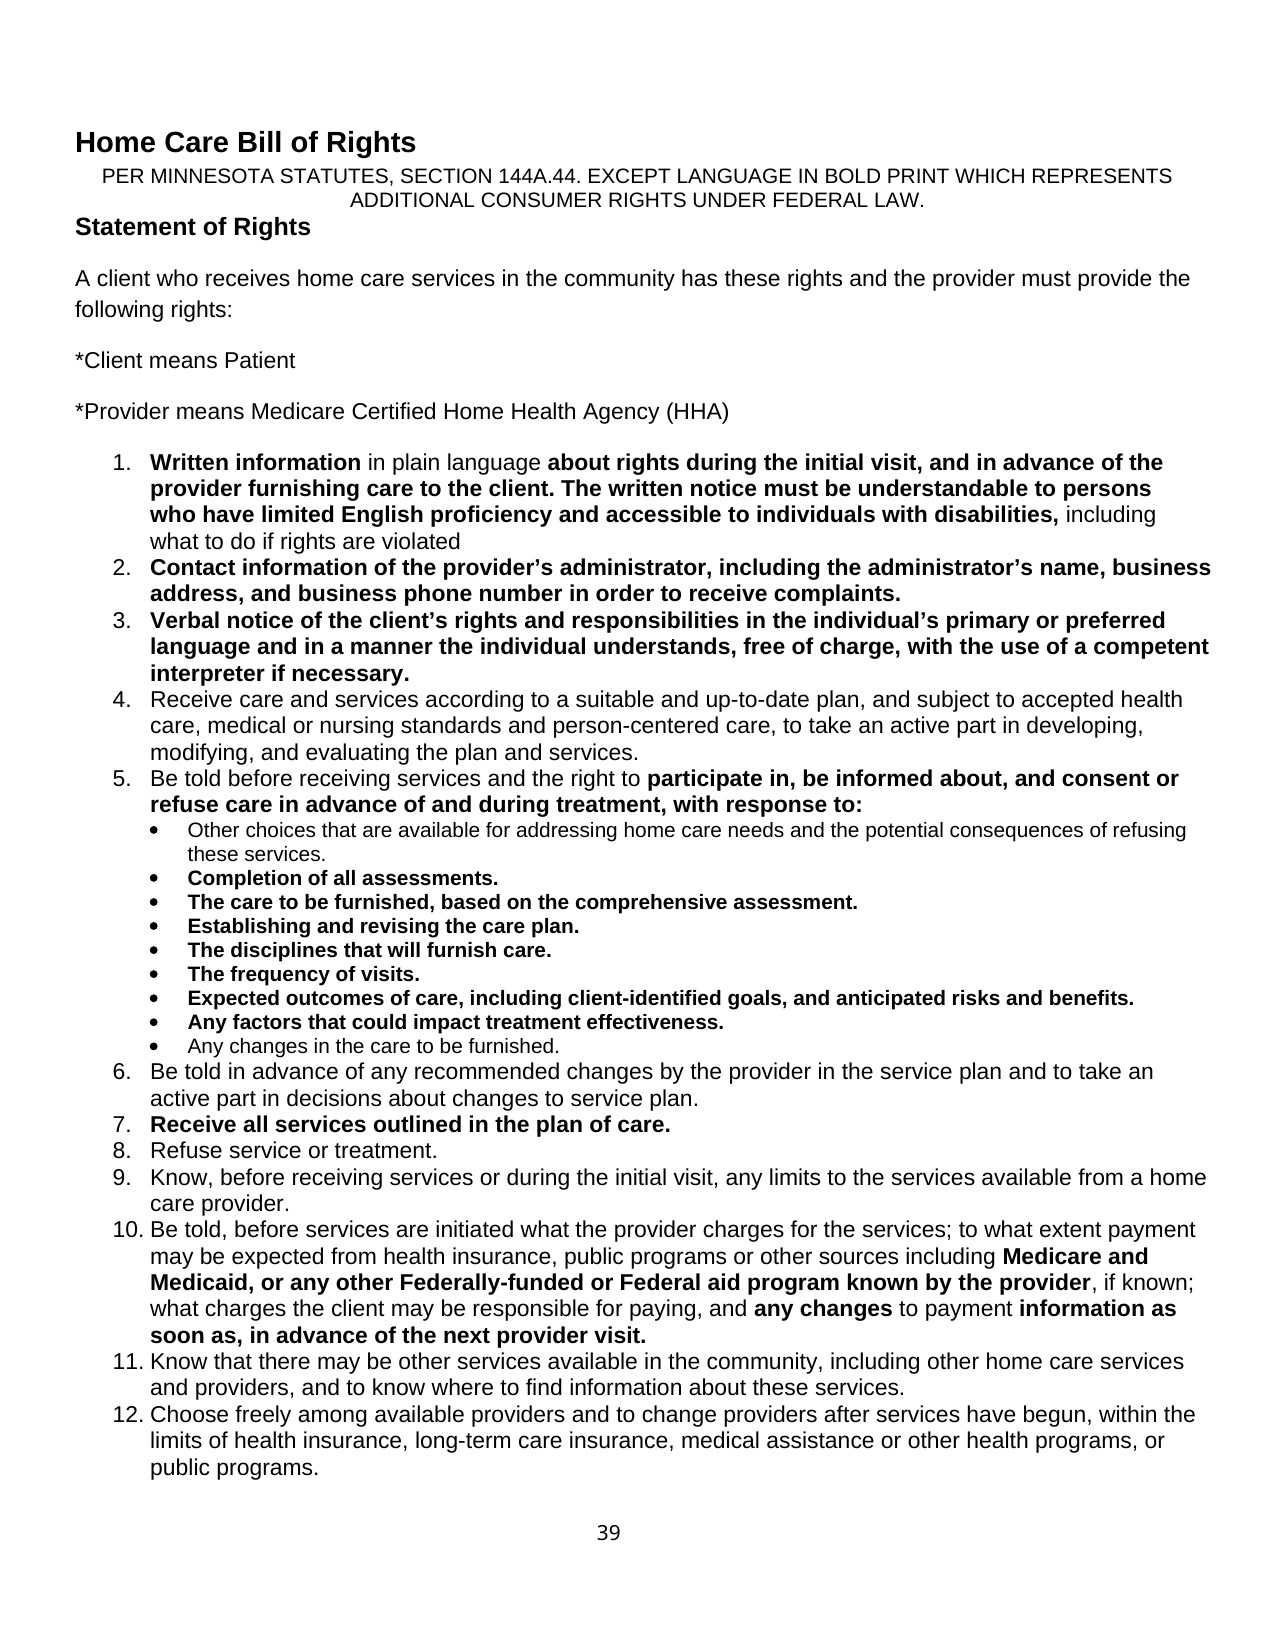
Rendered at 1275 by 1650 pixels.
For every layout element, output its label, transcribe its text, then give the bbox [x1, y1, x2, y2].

list Any changes in the care to be furnished. [150, 1034, 1219, 1058]
list Be told in advance of any recommended changes by the provider in the service plan and to take an active part in decisions about changes to service plan. [112, 1058, 1219, 1111]
list Written information in plain language about rights during the initial visit, and in advance of the provider furnishing care to the client. The written notice must be understandable to persons who have limited English proficiency and accessible to individuals with disabilities, including what to do if rights are violated [112, 449, 1200, 554]
text Statement of Rights [75, 211, 1200, 240]
text *Provider means Medicare Certified Home Health Agency (HHA) [75, 398, 1200, 424]
subtitle Home Care Bill of Rights [75, 125, 1200, 158]
list Know that there may be other services available in the community, including other home care services and providers, and to know where to find information about these services. [112, 1348, 1219, 1401]
list Verbal notice of the client’s rights and responsibilities in the individual’s primary or preferred language and in a manner the individual understands, free of charge, with the use of a competent interpreter if necessary. [112, 607, 1219, 686]
list The frequency of visits. [150, 962, 1219, 986]
list The care to be furnished, based on the comprehensive assessment. [150, 890, 1219, 914]
list Be told, before services are initiated what the provider charges for the services; to what extent payment may be expected from health insurance, public programs or other sources including Medicare and Medicaid, or any other Federally-funded or Federal aid program known by the provider, if known; what charges the client may be responsible for paying, and any changes to payment information as soon as, in advance of the next provider visit. [112, 1216, 1200, 1348]
text A client who receives home care services in the community has these rights and the provider must provide the following rights: [75, 265, 1200, 322]
list Establishing and revising the care plan. [150, 914, 1219, 938]
text PER MINNESOTA STATUTES, SECTION 144A.44. EXCEPT LANGUAGE IN BOLD PRINT WHICH REPRESENTS ADDITIONAL CONSUMER RIGHTS UNDER FEDERAL LAW. [75, 163, 1200, 211]
list Completion of all assessments. [150, 866, 1219, 890]
list Other choices that are available for addressing home care needs and the potential consequences of refusing these services. [150, 818, 1219, 866]
list Know, before receiving services or during the initial visit, any limits to the services available from a home care provider. [112, 1163, 1219, 1216]
list Choose freely among available providers and to change providers after services have begun, within the limits of health insurance, long-term care insurance, medical assistance or other health programs, or public programs. [112, 1401, 1219, 1480]
list Be told before receiving services and the right to participate in, be informed about, and consent or refuse care in advance of and during treatment, with response to: [112, 765, 1219, 818]
list Refuse service or treatment. [112, 1137, 1219, 1163]
text *Client means Patient [75, 347, 1200, 373]
list Receive all services outlined in the plan of care. [112, 1111, 1219, 1137]
list The disciplines that will furnish care. [150, 938, 1219, 962]
list Any factors that could impact treatment effectiveness. [150, 1010, 1219, 1034]
list Expected outcomes of care, including client-identified goals, and anticipated risks and benefits. [150, 986, 1219, 1010]
list Contact information of the provider’s administrator, including the administrator’s name, business address, and business phone number in order to receive complaints. [112, 554, 1219, 607]
list Receive care and services according to a suitable and up-to-date plan, and subject to accepted health care, medical or nursing standards and person-centered care, to take an active part in developing, modifying, and evaluating the plan and services. [112, 686, 1219, 765]
